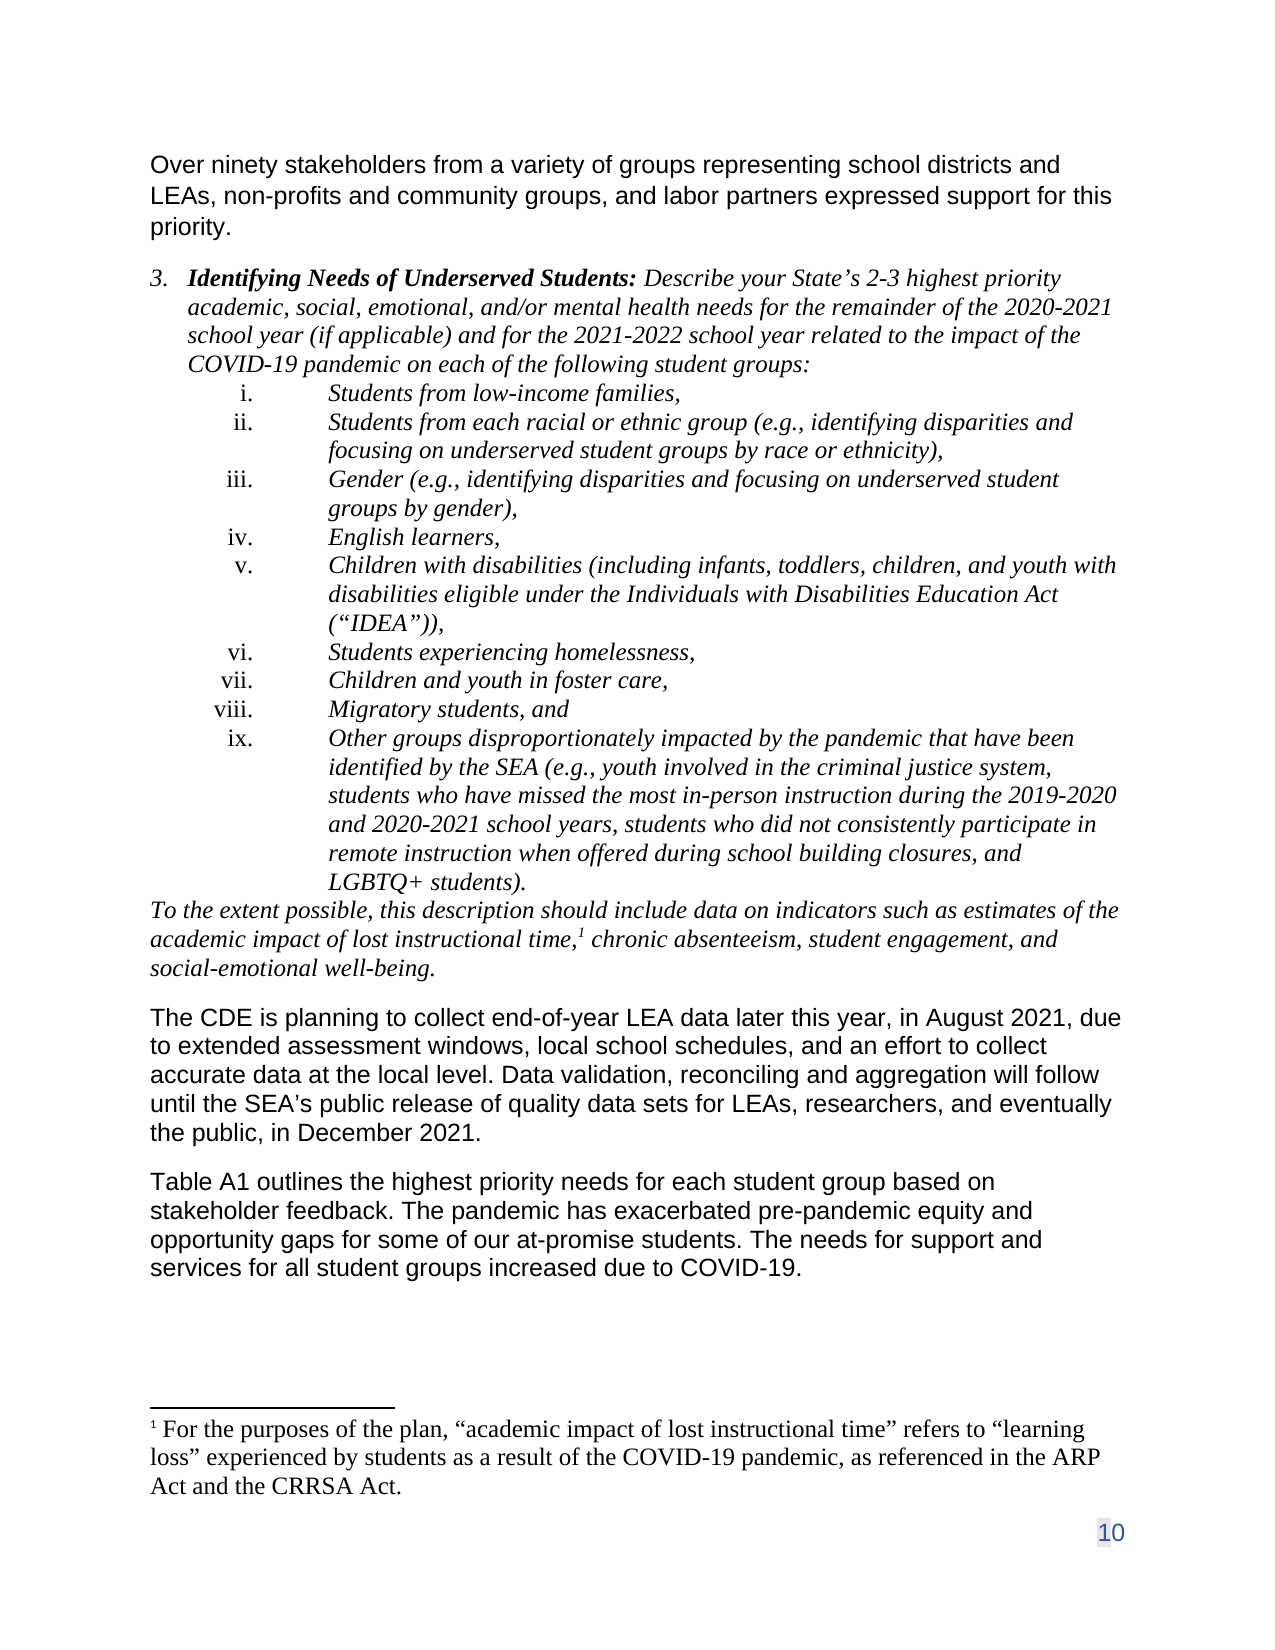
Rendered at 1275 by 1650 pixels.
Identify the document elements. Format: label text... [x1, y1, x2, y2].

list English learners, [253, 522, 1125, 551]
list Gender (e.g., identifying disparities and focusing on underserved student groups by gender), [253, 464, 1125, 522]
text The CDE is planning to collect end-of-year LEA data later this year, in August 2021, due to extended assessment windows, local school schedules, and an effort to collect accurate data at the local level. Data validation, reconciling and aggregation will follow until the SEA’s public release of quality data sets for LEAs, researchers, and eventually the public, in December 2021. [150, 1003, 1125, 1146]
list Students experiencing homelessness, [253, 637, 1125, 666]
text Table A1 outlines the highest priority needs for each student group based on stakeholder feedback. The pandemic has exacerbated pre-pandemic equity and opportunity gaps for some of our at-promise students. The needs for support and services for all student groups increased due to COVID-19. [150, 1167, 1125, 1282]
list Students from each racial or ethnic group (e.g., identifying disparities and focusing on underserved student groups by race or ethnicity), [253, 407, 1125, 464]
list Identifying Needs of Underserved Students: Describe your State’s 2-3 highest priority academic, social, emotional, and/or mental health needs for the remainder of the 2020-2021 school year (if applicable) and for the 2021-2022 school year related to the impact of the COVID-19 pandemic on each of the following student groups: [150, 263, 1125, 378]
list Children and youth in foster care, [253, 666, 1125, 694]
list Migratory students, and [253, 694, 1125, 723]
list Students from low-income families, [253, 378, 1125, 407]
list Other groups disproportionately impacted by the pandemic that have been identified by the SEA (e.g., youth involved in the criminal justice system, students who have missed the most in-person instruction during the 2019-2020 and 2020-2021 school years, students who did not consistently participate in remote instruction when offered during school building closures, and LGBTQ+ students). [253, 723, 1125, 896]
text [150, 150, 1125, 240]
list Children with disabilities (including infants, toddlers, children, and youth with disabilities eligible under the Individuals with Disabilities Education Act (“IDEA”)), [253, 551, 1125, 637]
text To the extent possible, this description should include data on indicators such as estimates of the academic impact of lost instructional time, chronic absenteeism, student engagement, and social-emotional well-being. [150, 896, 1125, 982]
